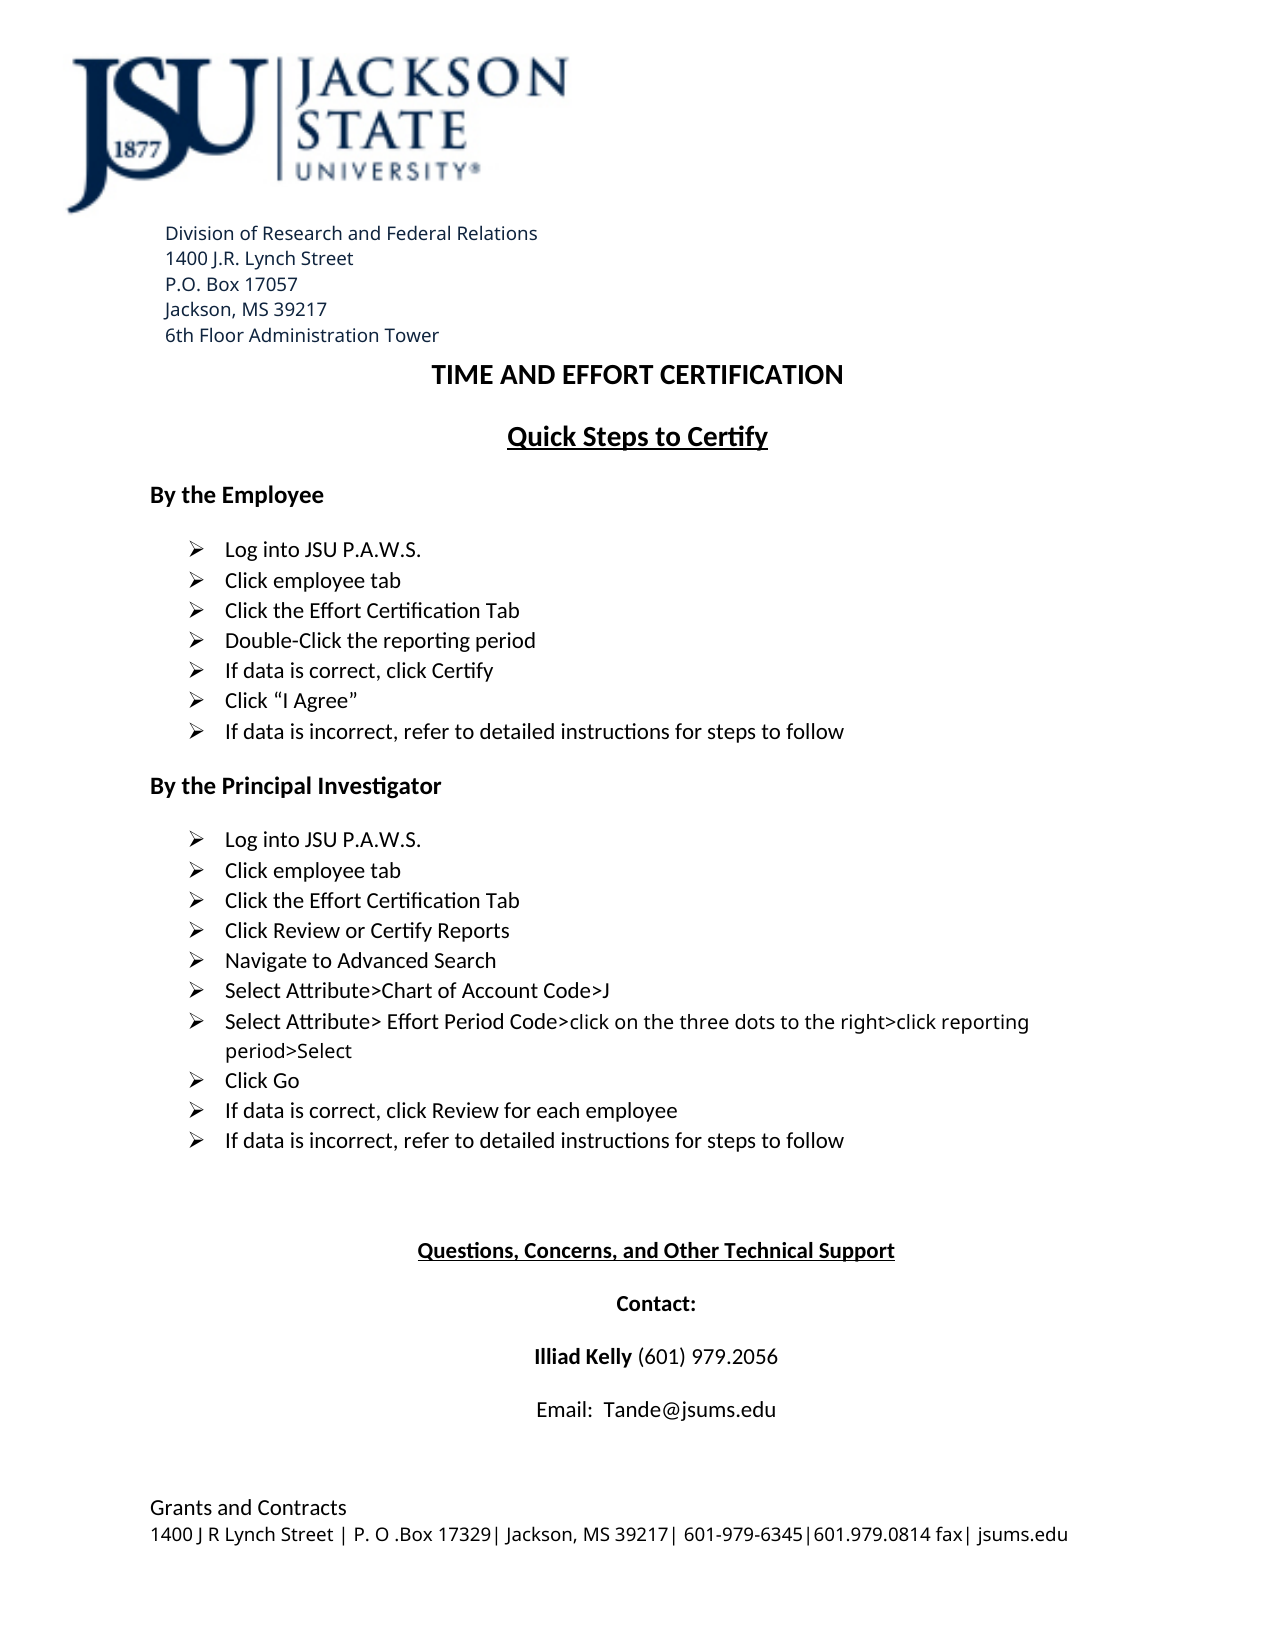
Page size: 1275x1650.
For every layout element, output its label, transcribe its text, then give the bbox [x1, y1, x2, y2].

list Click employee tab [187, 566, 1125, 594]
list Click Go [187, 1066, 1125, 1094]
list Select Attribute> Effort Period Code>click on the three dots to the right>click reporting period>Select [187, 1007, 1125, 1064]
list Navigate to Advanced Search [187, 946, 1125, 974]
text Questions, Concerns, and Other Technical Support [187, 1236, 1125, 1264]
list If data is incorrect, refer to detailed instructions for steps to follow [187, 1127, 1125, 1154]
text By the Principal Investigator [150, 770, 1125, 800]
list Click the Effort Certification Tab [187, 886, 1125, 914]
list If data is correct, click Review for each employee [187, 1096, 1125, 1124]
list If data is correct, click Certify [187, 656, 1125, 684]
list Double-Click the reporting period [187, 626, 1125, 654]
text Email: Tande@jsums.edu [187, 1395, 1125, 1423]
list Click Review or Certify Reports [187, 916, 1125, 944]
text TIME AND EFFORT CERTIFICATION [150, 356, 1125, 392]
text Illiad Kelly (601) 979.2056 [187, 1342, 1125, 1370]
text By the Employee [150, 480, 1125, 510]
text Contact: [187, 1289, 1125, 1317]
list Select Attribute>Chart of Account Code>J [187, 977, 1125, 1005]
list If data is incorrect, refer to detailed instructions for steps to follow [187, 717, 1125, 745]
picture [62, 53, 573, 220]
list Click “I Agree” [187, 687, 1125, 714]
list Log into JSU P.A.W.S. [187, 536, 1125, 563]
text Quick Steps to Certify [150, 418, 1125, 453]
list Click employee tab [187, 856, 1125, 884]
list Log into JSU P.A.W.S. [187, 826, 1125, 854]
list Click the Effort Certification Tab [187, 596, 1125, 624]
